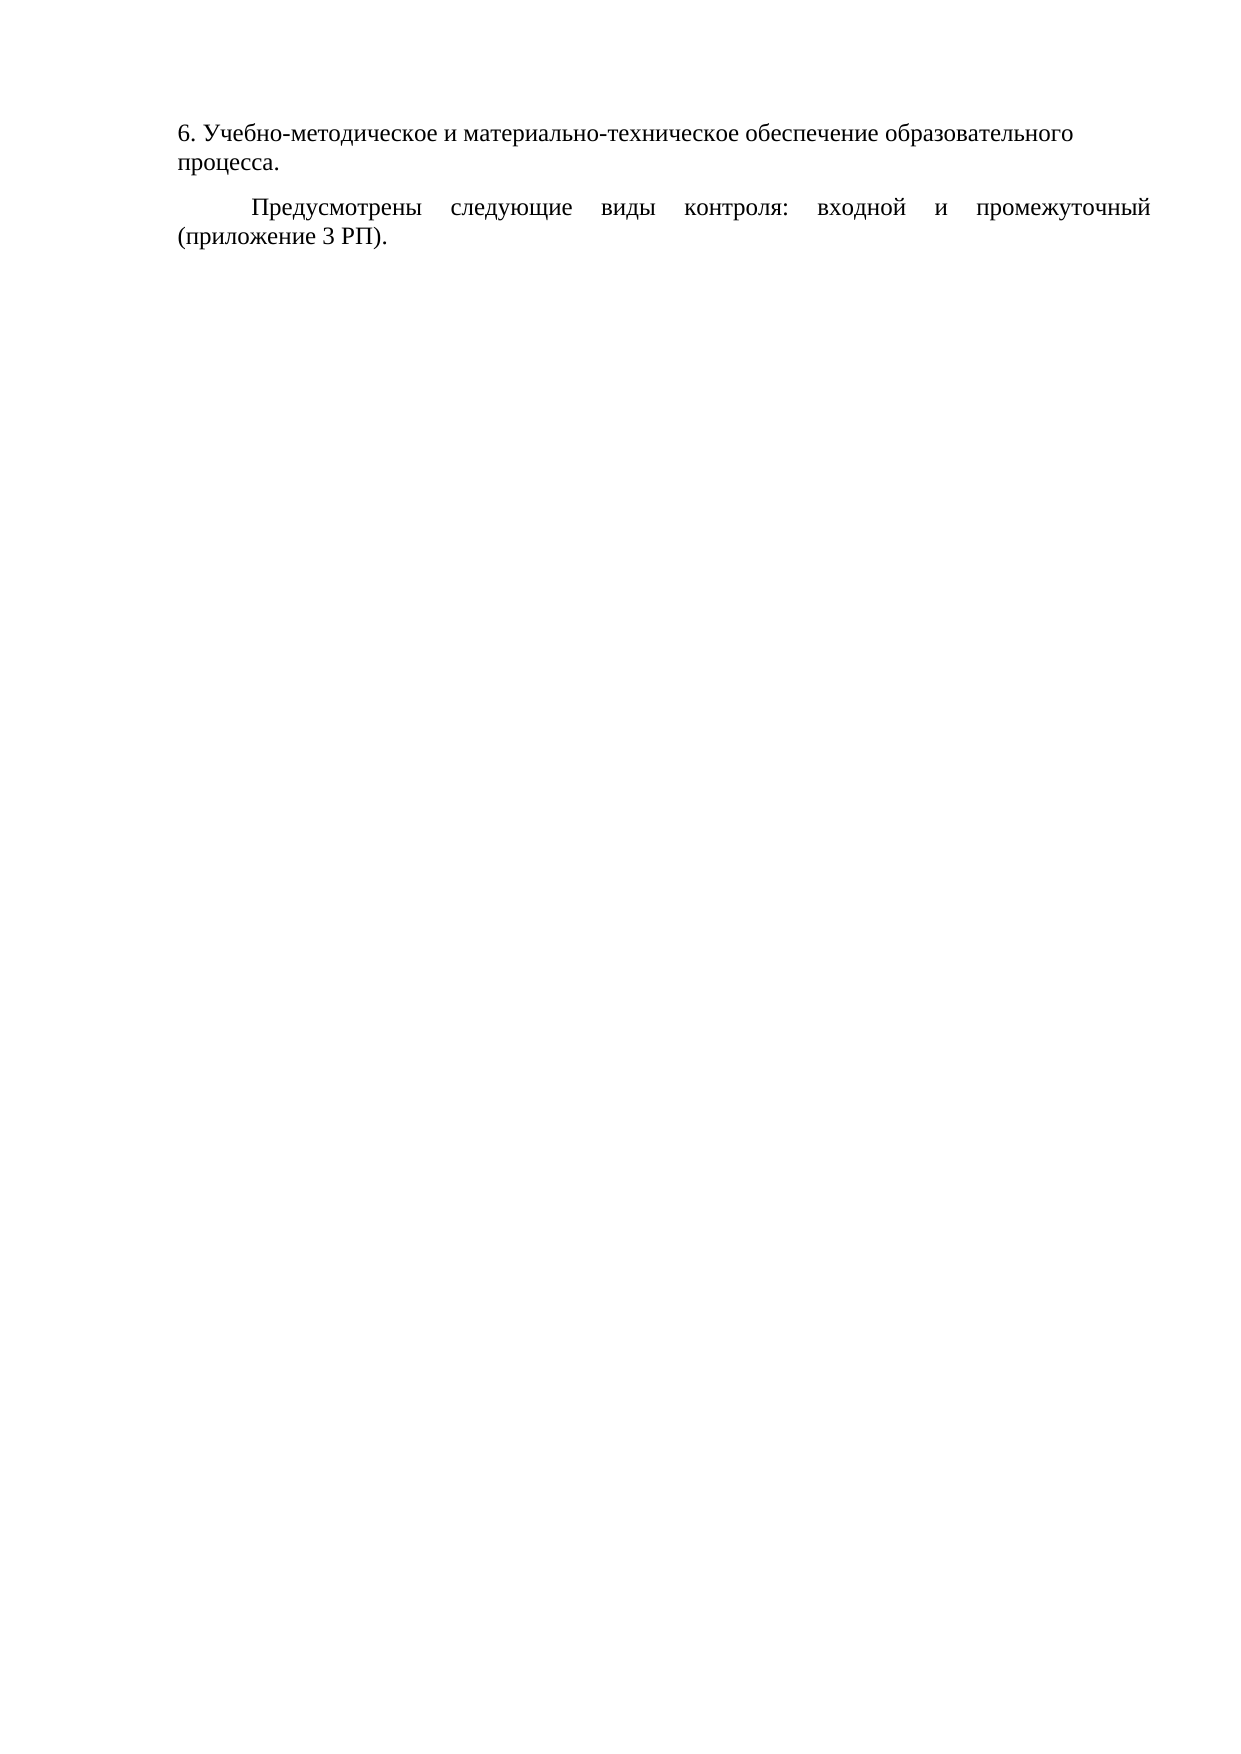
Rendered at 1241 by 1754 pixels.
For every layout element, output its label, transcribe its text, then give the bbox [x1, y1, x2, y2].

text Предусмотрены следующие виды контроля: входной и промежуточный (приложение 3 РП). [177, 192, 1152, 250]
text 6. Учебно-методическое и материально-техническое обеспечение образовательного процесса. [177, 118, 1152, 176]
